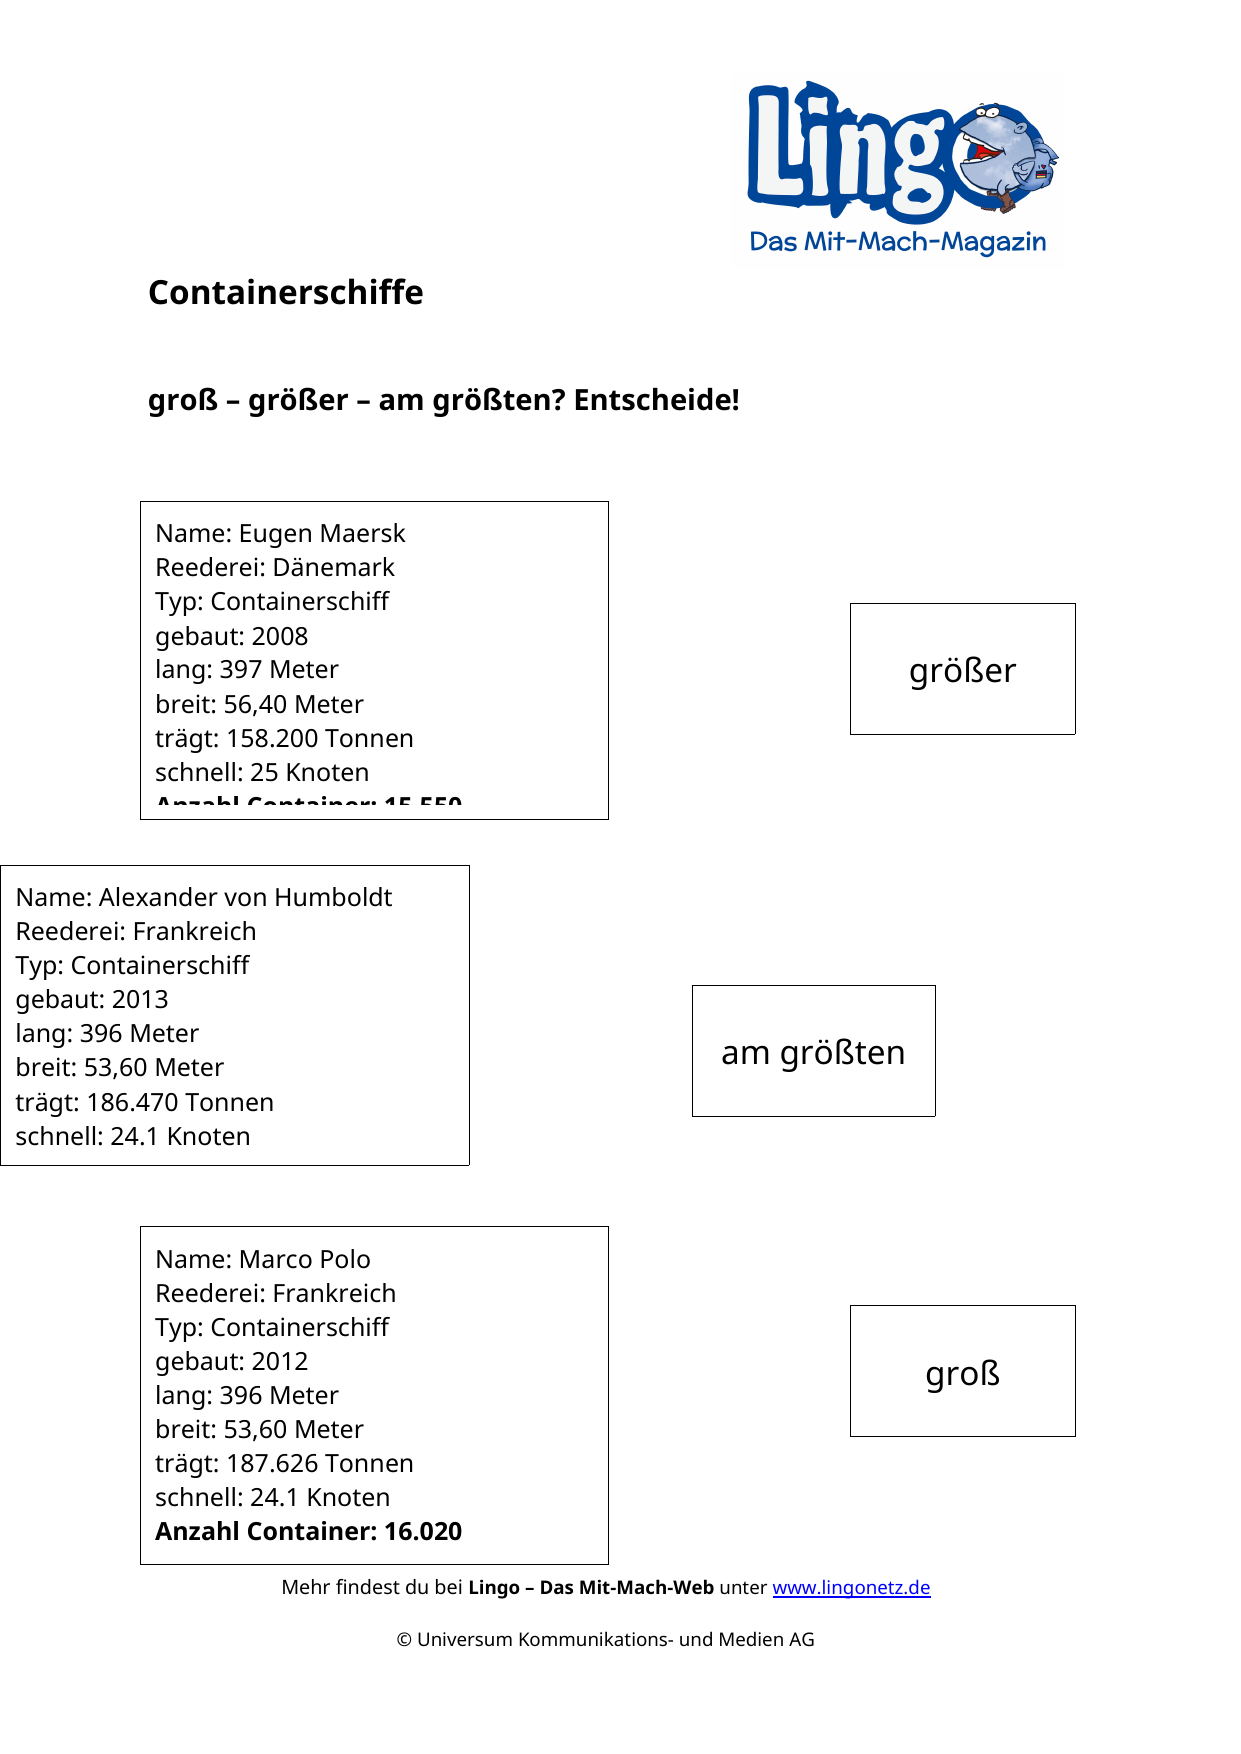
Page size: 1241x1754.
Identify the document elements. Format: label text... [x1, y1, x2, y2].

picture [730, 73, 1064, 269]
text Containerschiffe [148, 269, 1064, 314]
text groß – größer – am größten? Entscheide! [148, 379, 1064, 419]
